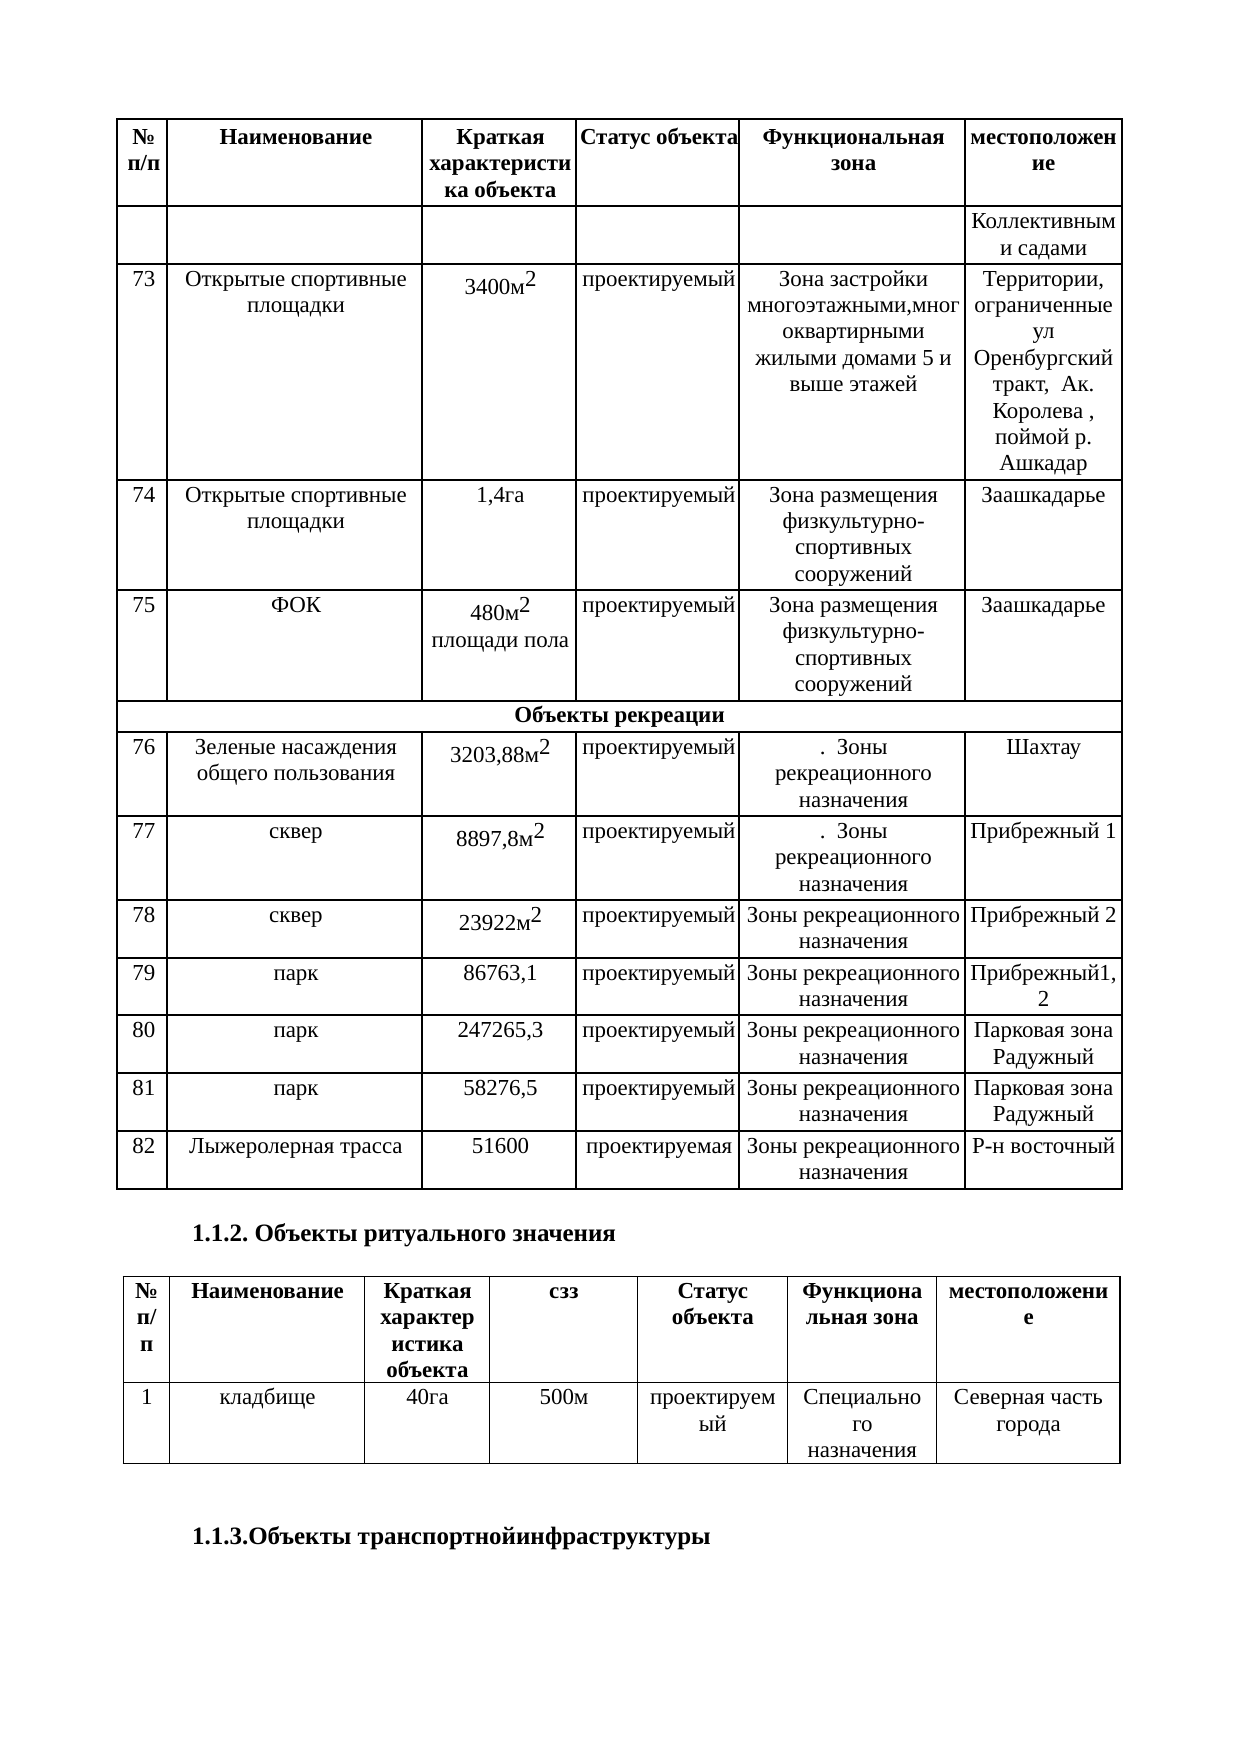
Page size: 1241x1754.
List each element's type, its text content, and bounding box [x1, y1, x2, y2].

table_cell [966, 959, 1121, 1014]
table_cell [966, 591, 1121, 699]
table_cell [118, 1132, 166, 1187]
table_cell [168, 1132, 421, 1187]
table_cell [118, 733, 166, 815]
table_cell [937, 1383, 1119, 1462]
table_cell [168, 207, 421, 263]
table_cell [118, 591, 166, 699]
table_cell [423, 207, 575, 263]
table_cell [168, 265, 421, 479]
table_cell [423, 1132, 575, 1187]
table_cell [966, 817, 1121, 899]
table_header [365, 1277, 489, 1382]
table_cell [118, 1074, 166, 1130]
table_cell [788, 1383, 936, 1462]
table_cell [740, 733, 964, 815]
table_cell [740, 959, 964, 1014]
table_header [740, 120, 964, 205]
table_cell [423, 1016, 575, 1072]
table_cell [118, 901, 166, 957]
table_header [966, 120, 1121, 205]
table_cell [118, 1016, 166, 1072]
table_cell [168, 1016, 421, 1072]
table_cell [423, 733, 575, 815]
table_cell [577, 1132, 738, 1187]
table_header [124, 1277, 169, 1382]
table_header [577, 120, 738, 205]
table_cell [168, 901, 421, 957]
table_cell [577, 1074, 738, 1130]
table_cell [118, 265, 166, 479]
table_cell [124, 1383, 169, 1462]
text 1.1.2. Объекты ритуального значения [118, 1218, 1181, 1247]
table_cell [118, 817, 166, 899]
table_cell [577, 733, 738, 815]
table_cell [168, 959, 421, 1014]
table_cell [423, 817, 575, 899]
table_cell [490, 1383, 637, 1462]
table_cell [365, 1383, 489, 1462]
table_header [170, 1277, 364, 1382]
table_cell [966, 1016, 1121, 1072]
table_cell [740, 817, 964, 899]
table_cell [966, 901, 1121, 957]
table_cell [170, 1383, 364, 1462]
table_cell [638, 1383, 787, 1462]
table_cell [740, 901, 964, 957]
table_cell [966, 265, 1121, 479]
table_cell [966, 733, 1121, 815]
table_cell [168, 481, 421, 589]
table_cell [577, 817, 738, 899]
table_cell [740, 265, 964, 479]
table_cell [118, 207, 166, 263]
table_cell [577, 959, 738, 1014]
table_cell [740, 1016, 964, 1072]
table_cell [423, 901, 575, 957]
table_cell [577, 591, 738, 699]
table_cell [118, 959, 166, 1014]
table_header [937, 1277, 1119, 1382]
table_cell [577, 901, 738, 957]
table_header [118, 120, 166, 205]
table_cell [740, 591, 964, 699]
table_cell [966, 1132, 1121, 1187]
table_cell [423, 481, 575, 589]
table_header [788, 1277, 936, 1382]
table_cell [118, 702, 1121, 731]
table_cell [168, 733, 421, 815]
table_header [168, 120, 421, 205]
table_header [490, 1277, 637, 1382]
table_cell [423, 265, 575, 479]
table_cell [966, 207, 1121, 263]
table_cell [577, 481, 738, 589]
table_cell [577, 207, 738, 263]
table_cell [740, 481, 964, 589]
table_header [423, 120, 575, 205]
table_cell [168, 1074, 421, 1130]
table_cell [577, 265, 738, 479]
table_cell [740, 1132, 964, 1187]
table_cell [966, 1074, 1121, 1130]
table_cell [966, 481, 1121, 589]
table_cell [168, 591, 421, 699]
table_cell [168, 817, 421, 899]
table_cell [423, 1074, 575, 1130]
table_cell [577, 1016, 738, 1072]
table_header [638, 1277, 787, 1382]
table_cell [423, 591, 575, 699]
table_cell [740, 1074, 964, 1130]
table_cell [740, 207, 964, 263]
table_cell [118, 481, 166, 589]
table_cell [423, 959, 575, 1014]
text 1.1.3.Объекты транспортнойинфраструктуры [118, 1521, 1181, 1550]
